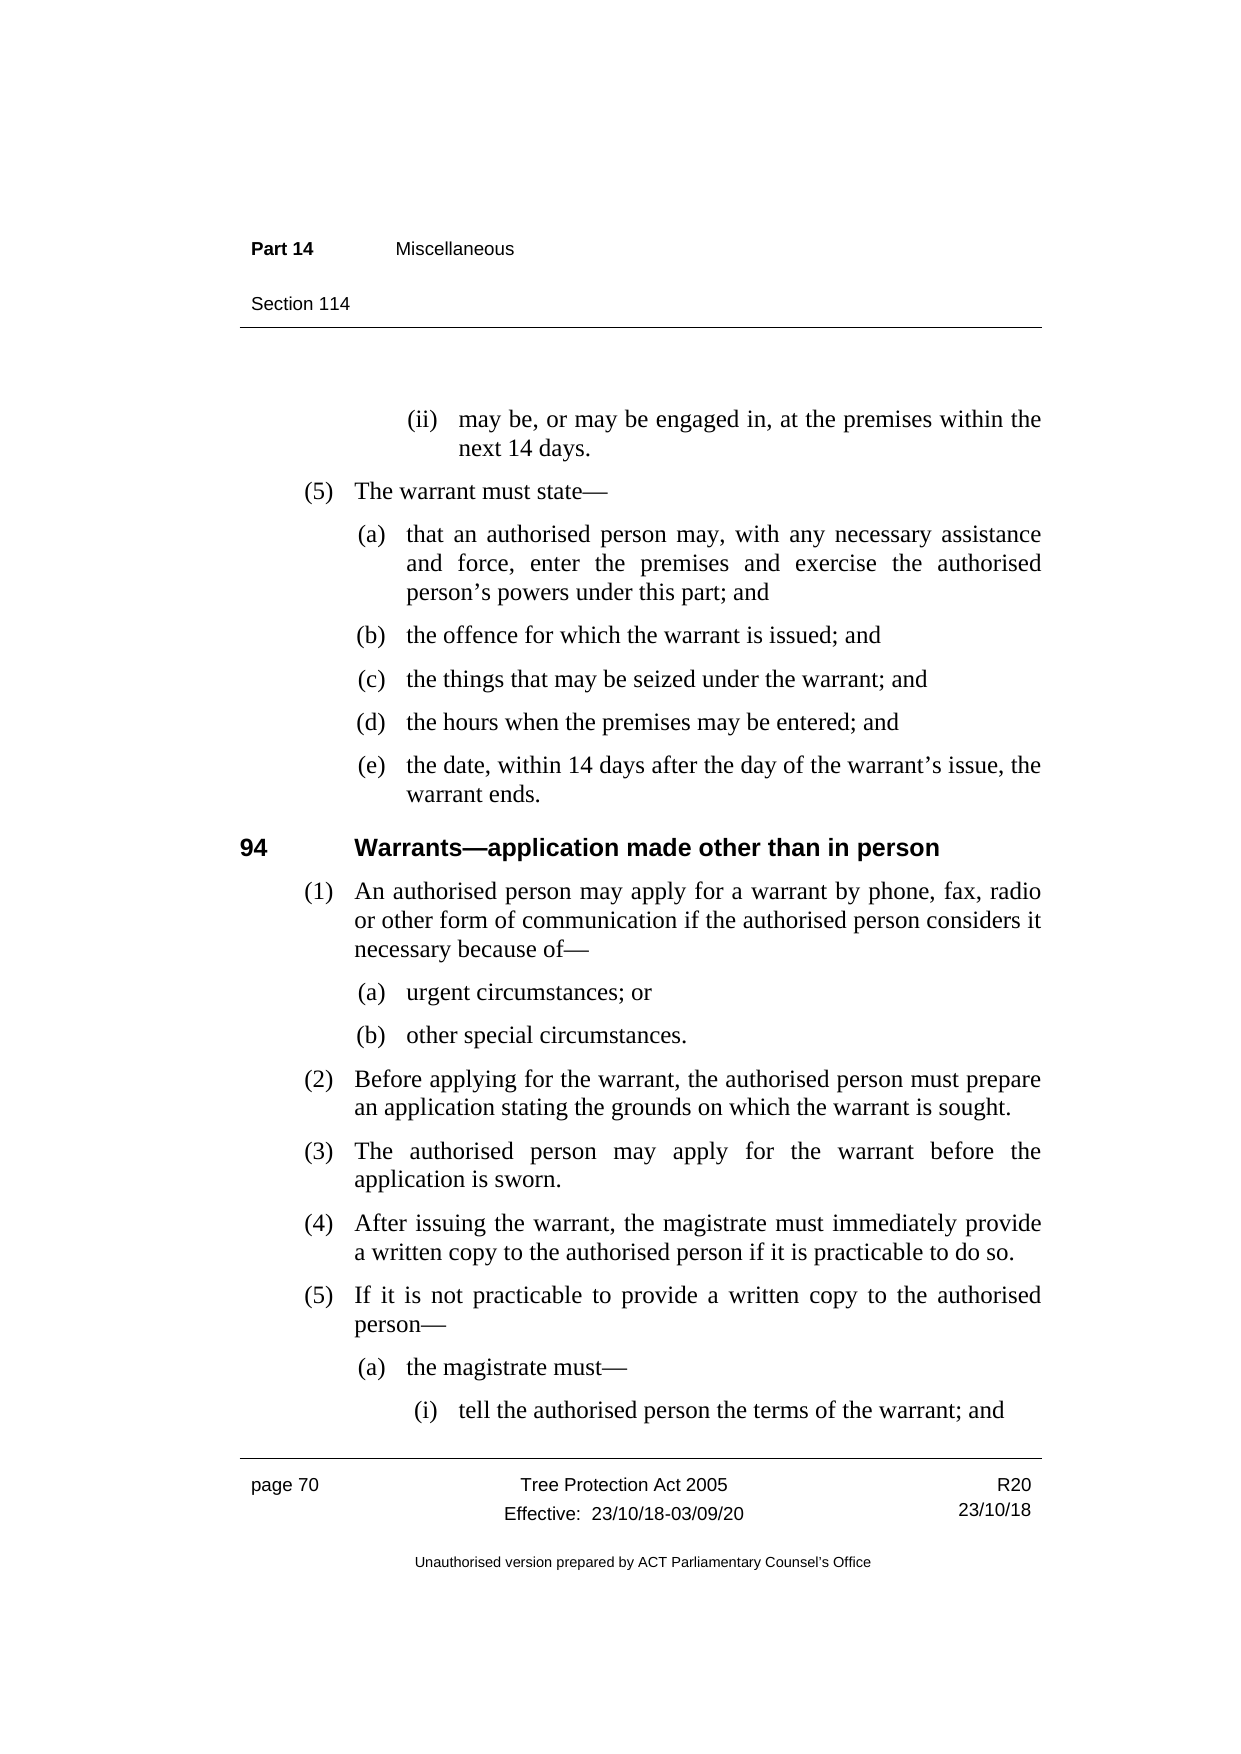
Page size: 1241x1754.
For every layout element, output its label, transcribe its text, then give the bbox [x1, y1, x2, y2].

text (1) An authorised person may apply for a warrant by phone, fax, radio or other form of communication if the authorised person considers it necessary because of— [239, 876, 1042, 962]
text (a) urgent circumstances; or [239, 977, 1042, 1006]
text (b) the offence for which the warrant is issued; and [239, 620, 1042, 649]
text (d) the hours when the premises may be entered; and [239, 707, 1042, 736]
text (c) the things that may be seized under the warrant; and [239, 664, 1042, 692]
text (5) The warrant must state— [239, 476, 1042, 505]
text 94 Warrants—application made other than in person [239, 833, 1042, 862]
text (b) other special circumstances. [239, 1020, 1042, 1049]
text (3) The authorised person may apply for the warrant before the application is sworn. [239, 1136, 1042, 1193]
text (2) Before applying for the warrant, the authorised person must prepare an application stating the grounds on which the warrant is sought. [239, 1064, 1042, 1121]
text (ii) may be, or may be engaged in, at the premises within the next 14 days. [239, 404, 1042, 462]
text (5) If it is not practicable to provide a written copy to the authorised person— [239, 1280, 1042, 1337]
text (e) the date, within 14 days after the day of the warrant’s issue, the warrant ends. [239, 750, 1042, 808]
text (a) the magistrate must— [239, 1352, 1042, 1381]
text (i) tell the authorised person the terms of the warrant; and [239, 1395, 1042, 1424]
text (a) that an authorised person may, with any necessary assistance and force, enter the premises and exercise the authorised person’s powers under this part; and [239, 519, 1042, 606]
text (4) After issuing the warrant, the magistrate must immediately provide a written copy to the authorised person if it is practicable to do so. [239, 1208, 1042, 1265]
